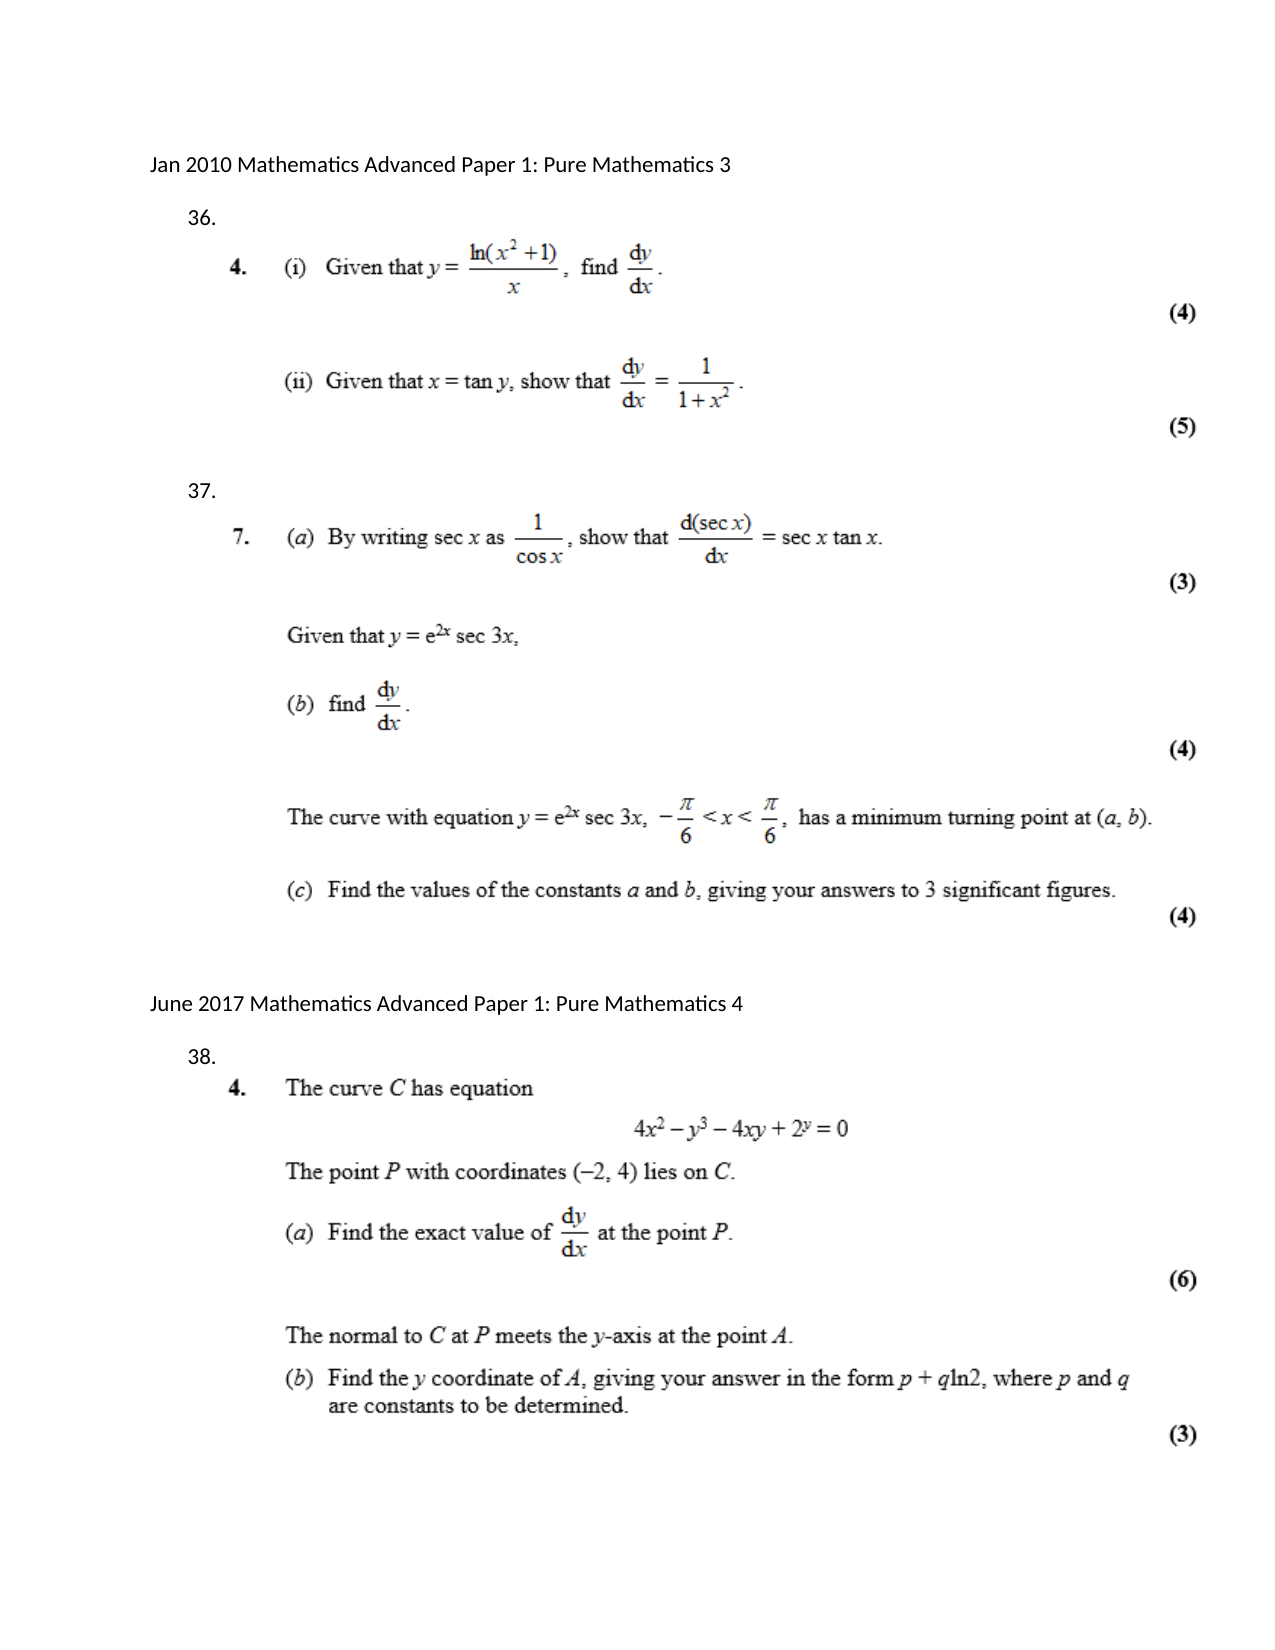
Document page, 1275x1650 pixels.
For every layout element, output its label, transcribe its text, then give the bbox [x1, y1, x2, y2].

text Jan 2010 Mathematics Advanced Paper 1: Pure Mathematics 3 [150, 150, 1125, 178]
text June 2017 Mathematics Advanced Paper 1: Pure Mathematics 4 [150, 989, 1125, 1017]
picture [225, 1074, 1200, 1448]
picture [225, 508, 1200, 932]
picture [225, 235, 1200, 441]
